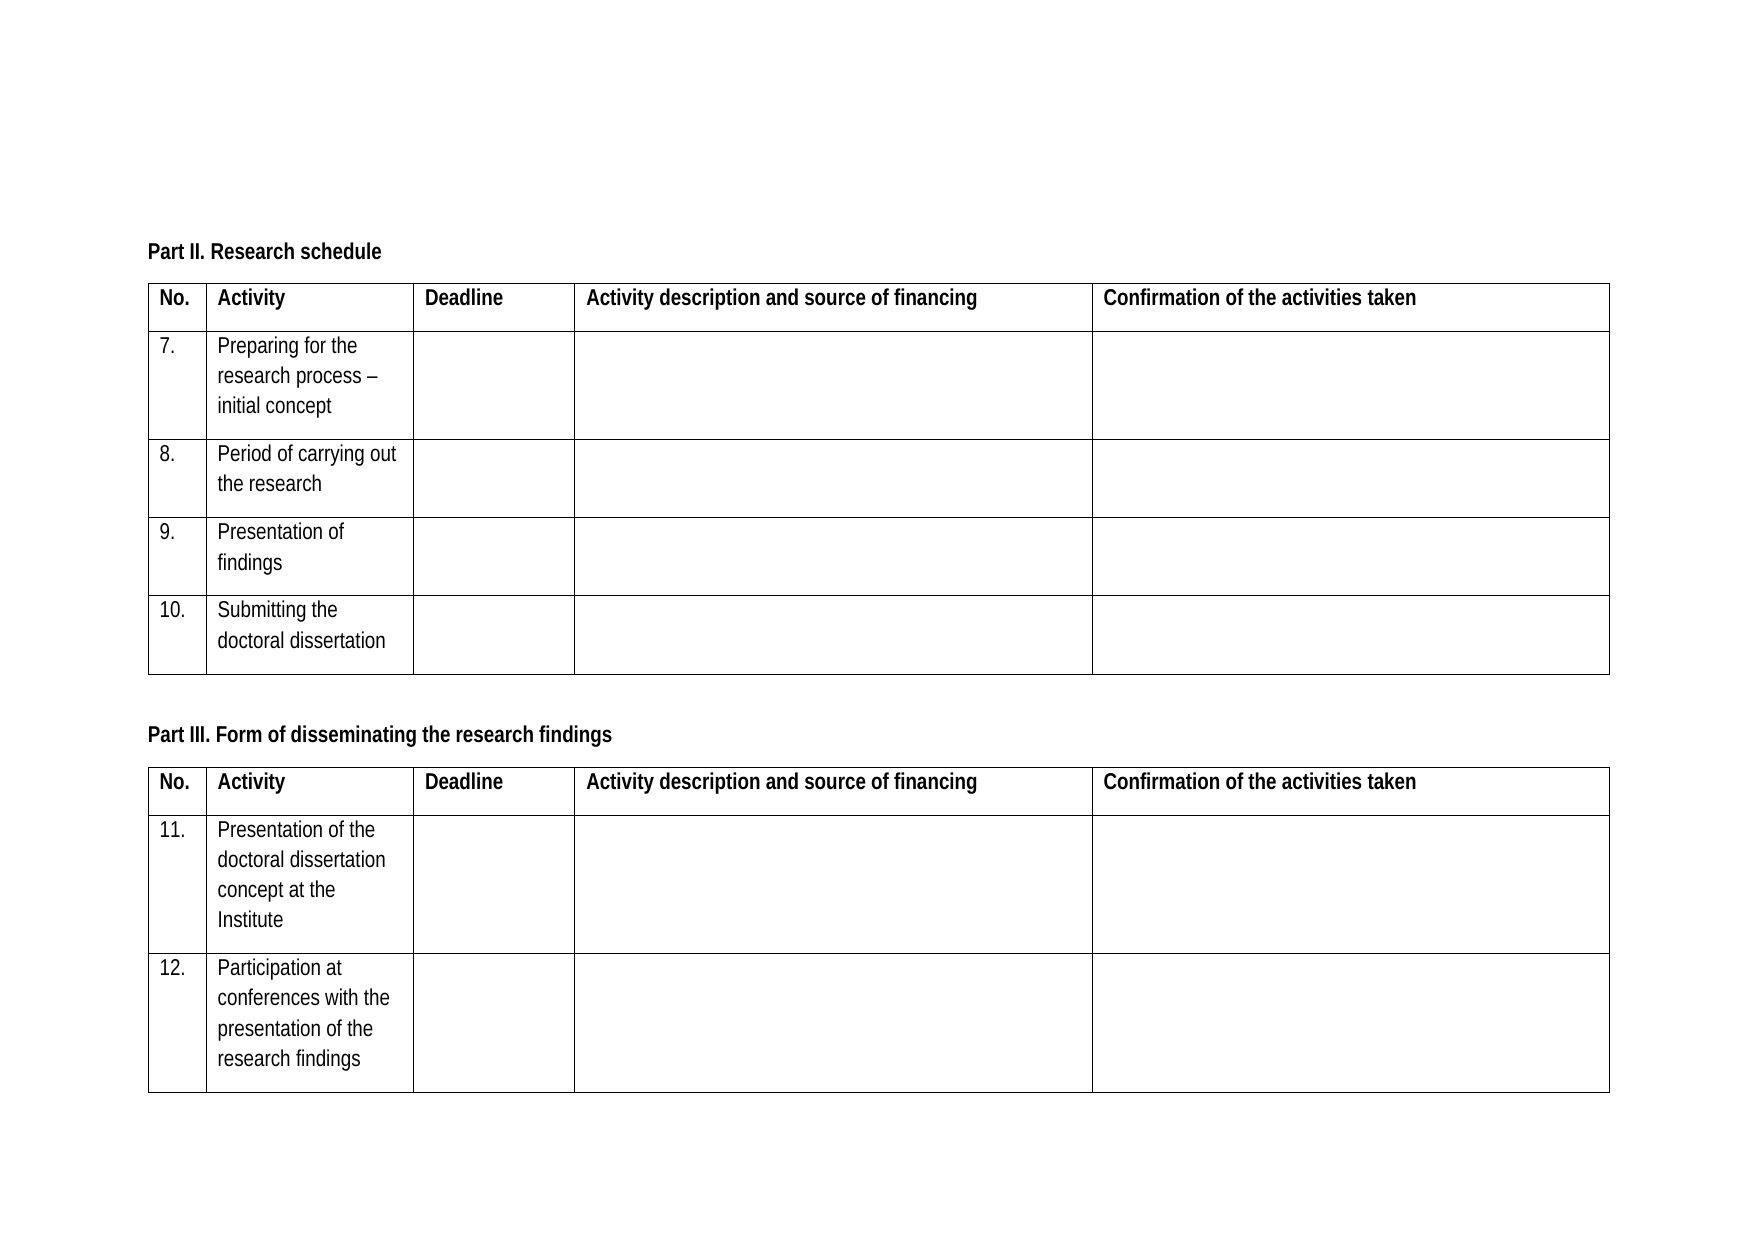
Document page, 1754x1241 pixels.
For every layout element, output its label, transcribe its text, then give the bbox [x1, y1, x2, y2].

table_cell [414, 954, 574, 1092]
table_cell [1093, 332, 1609, 439]
table_cell Presentation of the doctoral dissertation concept at the Institute [207, 816, 413, 953]
table_cell [575, 332, 1092, 439]
table_cell Preparing for the research process – initial concept [207, 332, 413, 439]
table_cell [1093, 518, 1609, 595]
table_cell [1093, 954, 1609, 1092]
table_cell [414, 816, 574, 953]
table_cell Submitting the doctoral dissertation [207, 596, 413, 673]
text Part II. Research schedule [148, 238, 1606, 264]
table_cell 12. [149, 954, 206, 1092]
table_header Deadline [414, 768, 574, 814]
table_header No. [149, 284, 206, 331]
table_header Confirmation of the activities taken [1093, 284, 1609, 331]
table_cell [414, 332, 574, 439]
table_cell Presentation of findings [207, 518, 413, 595]
table_cell 10. [149, 596, 206, 673]
table_header No. [149, 768, 206, 814]
table_cell [414, 518, 574, 595]
table_header Confirmation of the activities taken [1093, 768, 1609, 814]
table_cell 9. [149, 518, 206, 595]
table_header Activity description and source of financing [575, 284, 1092, 331]
table_cell Participation at conferences with the presentation of the research findings [207, 954, 413, 1092]
table_cell 8. [149, 440, 206, 517]
table_cell 7. [149, 332, 206, 439]
text Part III. Form of disseminating the research findings [148, 721, 1606, 748]
table_cell [575, 518, 1092, 595]
table_header Activity [207, 284, 413, 331]
table_cell [1093, 816, 1609, 953]
table_cell Period of carrying out the research [207, 440, 413, 517]
table_header Activity description and source of financing [575, 768, 1092, 814]
table_cell 11. [149, 816, 206, 953]
table_cell [575, 596, 1092, 673]
table_cell [575, 816, 1092, 953]
table_cell [575, 954, 1092, 1092]
table_header Deadline [414, 284, 574, 331]
table_cell [1093, 440, 1609, 517]
table_cell [414, 440, 574, 517]
table_cell [414, 596, 574, 673]
table_cell [575, 440, 1092, 517]
table_cell [1093, 596, 1609, 673]
table_header Activity [207, 768, 413, 814]
